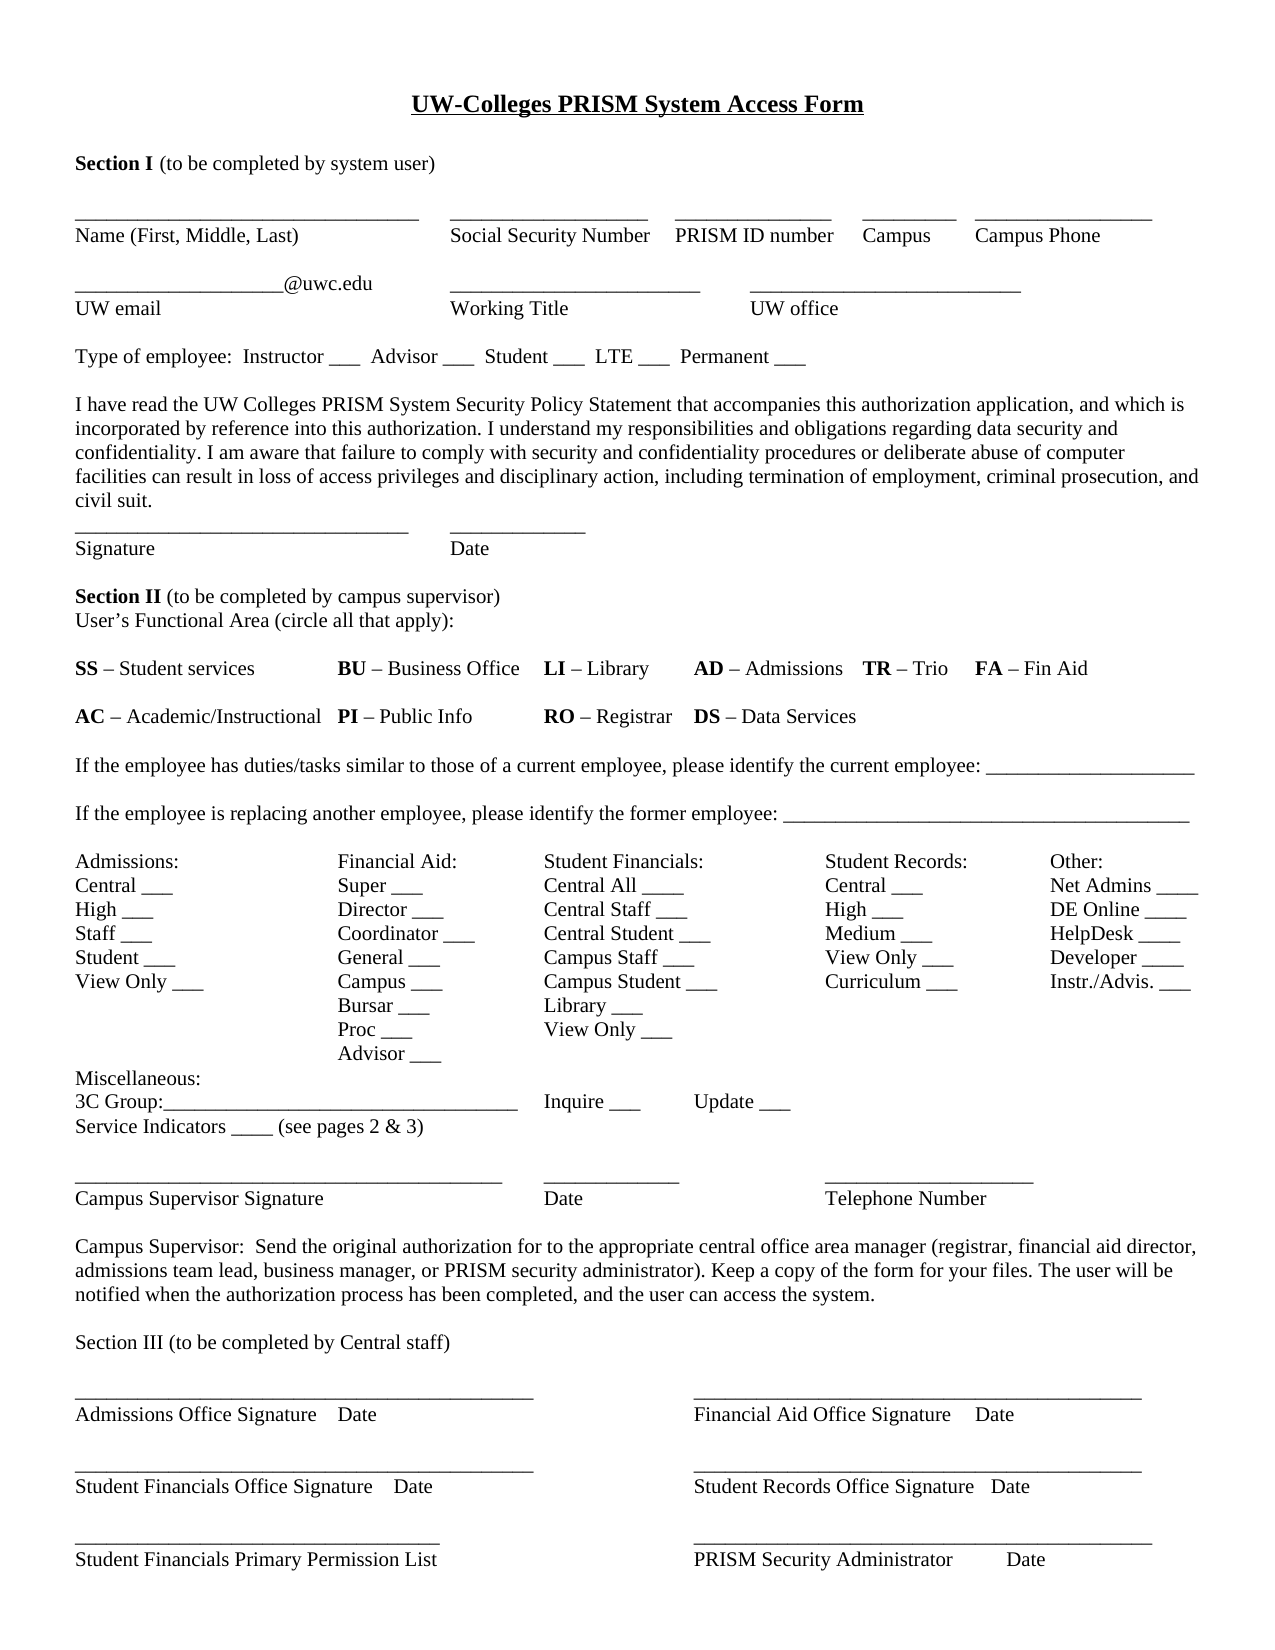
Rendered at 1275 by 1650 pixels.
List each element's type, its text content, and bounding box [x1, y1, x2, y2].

text Name (First, Middle, Last) Social Security Number PRISM ID number Campus Campus Phone [75, 223, 1200, 247]
text UW-Colleges PRISM System Access Form [75, 89, 1200, 117]
text Campus Supervisor: Send the original authorization for to the appropriate central office area manager (registrar, financial aid director, admissions team lead, business manager, or PRISM security administrator). Keep a copy of the form for your files. The user will be notified when the authorization process has been completed, and the user can access the system. [75, 1234, 1200, 1306]
text Section III (to be completed by Central staff) [75, 1330, 1200, 1354]
text 3C Group:__________________________________ Inquire ___ Update ___ [75, 1089, 1200, 1113]
text Service Indicators ____ (see pages 2 & 3) [75, 1113, 1200, 1138]
text ________________________________ _____________ [75, 512, 1200, 536]
text I have read the UW Colleges PRISM System Security Policy Statement that accompanies this authorization application, and which is incorporated by reference into this authorization. I understand my responsibilities and obligations regarding data security and confidentiality. I am aware that failure to comply with security and confidentiality procedures or deliberate abuse of computer facilities can result in loss of access privileges and disciplinary action, including termination of employment, criminal prosecution, and civil suit. [75, 392, 1200, 512]
text High ___ Director ___ Central Staff ___ High ___ DE Online ____ [75, 897, 1200, 921]
text ____________________@uwc.edu ________________________ __________________________ [75, 271, 1200, 295]
text Signature Date [75, 536, 1200, 560]
text If the employee is replacing another employee, please identify the former employee: _______________________________________ [75, 801, 1200, 825]
text SS – Student services BU – Business Office LI – Library AD – Admissions TR – Trio FA – Fin Aid [75, 656, 1200, 680]
text _________________________________________ _____________ ____________________ [75, 1162, 1200, 1186]
text Section I (to be completed by system user) [75, 151, 1200, 175]
text View Only ___ Campus ___ Campus Student ___ Curriculum ___ Instr./Advis. ___ [75, 969, 1200, 993]
text Campus Supervisor Signature Date Telephone Number [75, 1186, 1200, 1210]
text Student Financials Office Signature Date Student Records Office Signature Date [75, 1474, 1200, 1498]
text Advisor ___ [75, 1041, 1200, 1065]
text Section II (to be completed by campus supervisor) [75, 584, 1200, 608]
text Student Financials Primary Permission List PRISM Security Administrator Date [75, 1547, 1200, 1571]
text If the employee has duties/tasks similar to those of a current employee, please identify the current employee: ____________________ [75, 753, 1200, 777]
text User’s Functional Area (circle all that apply): [75, 608, 1200, 632]
text ___________________________________ ____________________________________________ [75, 1523, 1200, 1547]
text ____________________________________________ ___________________________________________ [75, 1378, 1200, 1402]
text Central ___ Super ___ Central All ____ Central ___ Net Admins ____ [75, 873, 1200, 897]
text Miscellaneous: [75, 1065, 1200, 1089]
text Bursar ___ Library ___ [75, 993, 1200, 1017]
text Admissions Office Signature Date Financial Aid Office Signature Date [75, 1402, 1200, 1426]
text Staff ___ Coordinator ___ Central Student ___ Medium ___ HelpDesk ____ [75, 921, 1200, 945]
text AC – Academic/Instructional PI – Public Info RO – Registrar DS – Data Services [75, 704, 1200, 728]
text Admissions: Financial Aid: Student Financials: Student Records: Other: [75, 849, 1200, 873]
text Type of employee: Instructor ___ Advisor ___ Student ___ LTE ___ Permanent ___ [75, 343, 1200, 368]
text ____________________________________________ ___________________________________________ [75, 1450, 1200, 1474]
text Student ___ General ___ Campus Staff ___ View Only ___ Developer ____ [75, 945, 1200, 969]
text Proc ___ View Only ___ [75, 1017, 1200, 1041]
text UW email Working Title UW office [75, 295, 1200, 319]
text _________________________________ ___________________ _______________ _________ _________________ [75, 199, 1200, 223]
